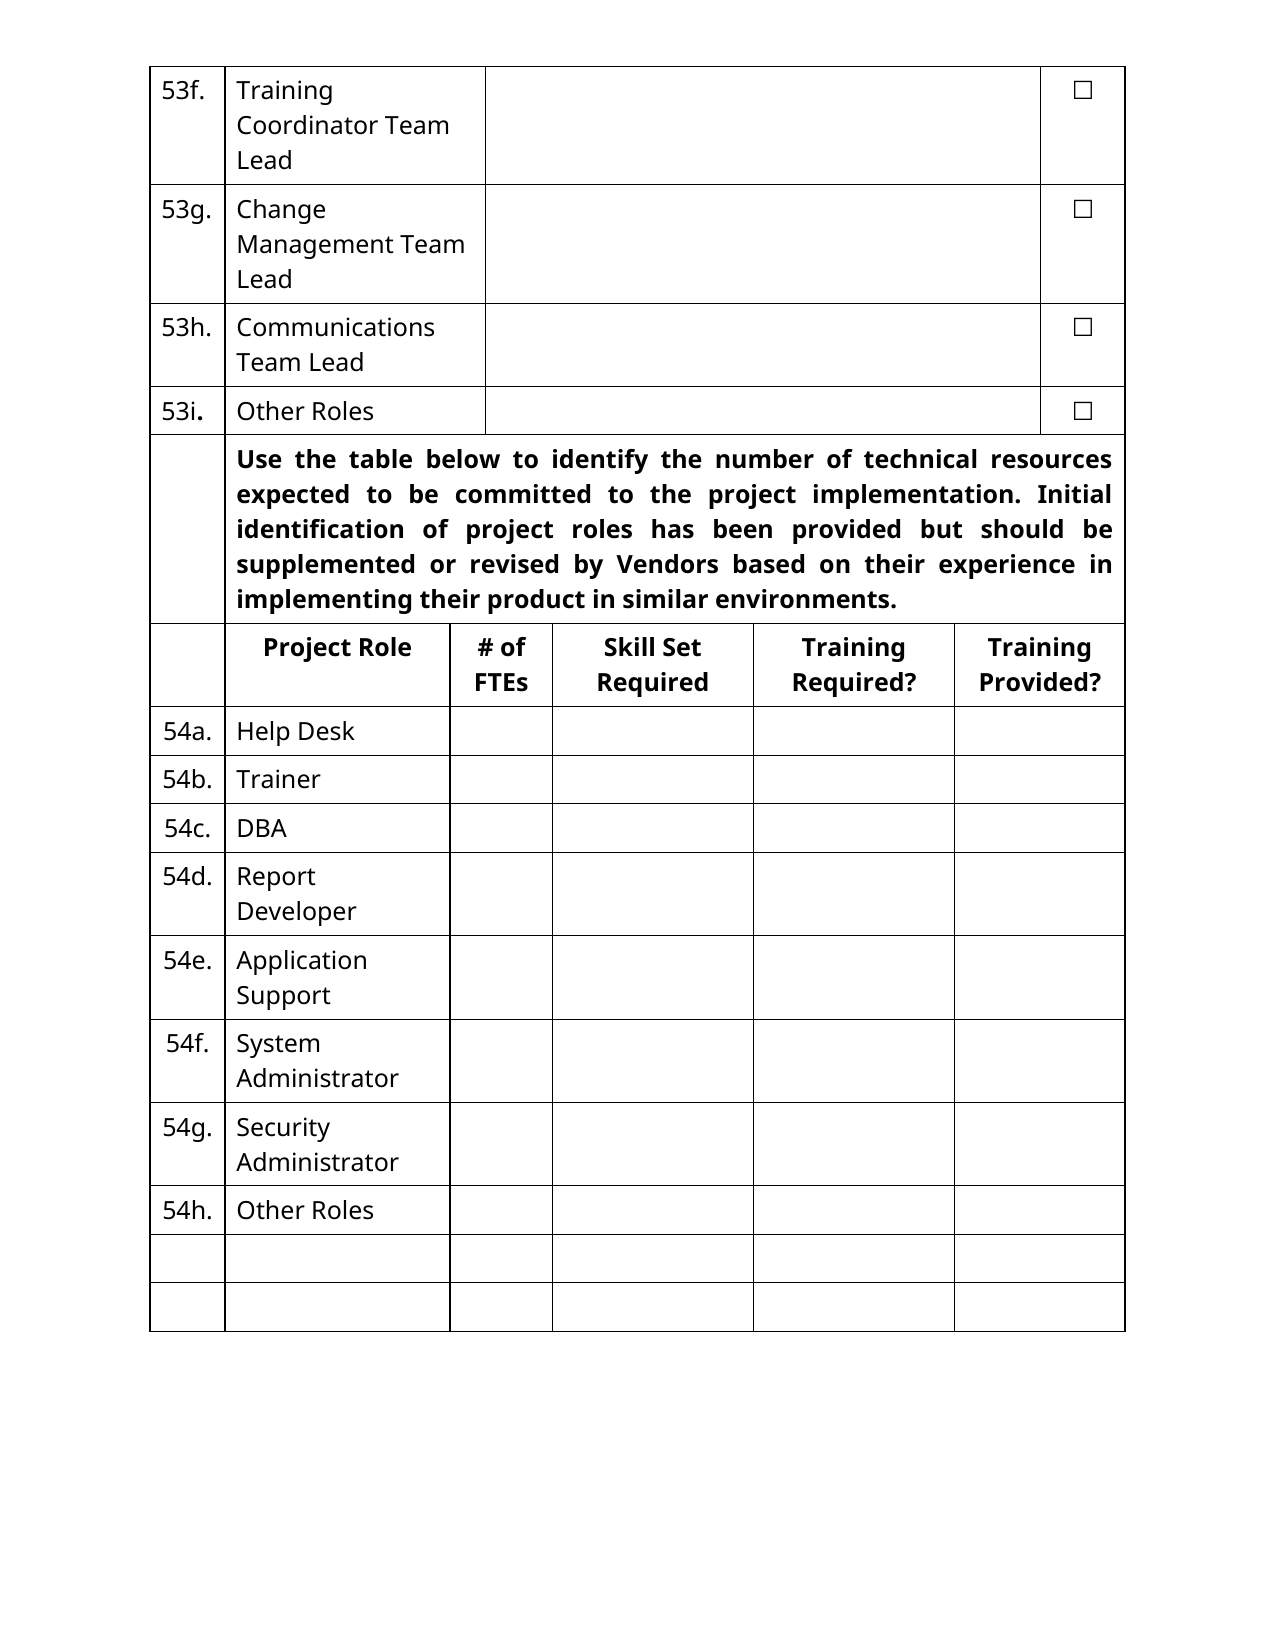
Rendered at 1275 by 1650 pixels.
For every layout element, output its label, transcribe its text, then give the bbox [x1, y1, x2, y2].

table_cell System Administrator [226, 1020, 449, 1102]
table_cell # of FTEs [451, 624, 552, 706]
table_cell Application Support [226, 936, 449, 1018]
table_cell [451, 1020, 552, 1102]
table_cell [553, 804, 753, 852]
table_cell [754, 936, 954, 1018]
table_cell [553, 707, 753, 755]
table_cell 53i. [151, 387, 224, 434]
table_cell 54f. [151, 1020, 224, 1102]
table_cell [553, 1103, 753, 1185]
table_cell [754, 1235, 954, 1282]
table_cell [754, 756, 954, 803]
table_cell 54a. [151, 707, 224, 755]
table_cell [955, 1283, 1124, 1331]
table_cell 54b. [151, 756, 224, 803]
table_cell [955, 804, 1124, 852]
table_cell Training Provided? [955, 624, 1124, 706]
table_cell [553, 936, 753, 1018]
table_cell 54h. [151, 1186, 224, 1234]
table_cell [955, 1186, 1124, 1234]
table_cell Trainer [226, 756, 449, 803]
table_cell Help Desk [226, 707, 449, 755]
table_cell [151, 435, 224, 623]
table_cell [553, 1283, 753, 1331]
table_cell [754, 853, 954, 935]
table_cell [451, 853, 552, 935]
table_cell [955, 1020, 1124, 1102]
table_cell Communications Team Lead [226, 304, 485, 386]
table_cell DBA [226, 804, 449, 852]
table_cell [553, 1186, 753, 1234]
table_cell 54g. [151, 1103, 224, 1185]
table_cell [451, 1186, 552, 1234]
table_cell 53h. [151, 304, 224, 386]
table_cell [955, 1103, 1124, 1185]
table_cell [955, 936, 1124, 1018]
table_cell [754, 1283, 954, 1331]
table_cell [486, 185, 1040, 302]
table_cell 53f. [151, 67, 224, 184]
table_cell [226, 1235, 449, 1282]
table_cell [955, 707, 1124, 755]
table_cell Use the table below to identify the number of technical resources expected to be committed to the project implementation. Initial identification of project roles has been provided but should be supplemented or revised by Vendors based on their experience in implementing their product in similar environments. [226, 435, 1124, 623]
table_cell [553, 1235, 753, 1282]
table_cell [754, 707, 954, 755]
table_cell Other Roles [226, 1186, 449, 1234]
table_cell [451, 1283, 552, 1331]
table_cell [754, 1186, 954, 1234]
table_cell [451, 756, 552, 803]
table_cell 54e. [151, 936, 224, 1018]
table_cell Other Roles [226, 387, 485, 434]
table_cell [486, 304, 1040, 386]
table_cell [486, 387, 1040, 434]
table_cell [451, 1103, 552, 1185]
table_cell [451, 707, 552, 755]
table_cell [553, 853, 753, 935]
table_cell [451, 936, 552, 1018]
table_cell [451, 1235, 552, 1282]
table_cell [754, 804, 954, 852]
table_cell [754, 1103, 954, 1185]
table_cell [151, 1283, 224, 1331]
table_cell [955, 756, 1124, 803]
table_cell Training Required? [754, 624, 954, 706]
table_cell Security Administrator [226, 1103, 449, 1185]
table_cell [955, 853, 1124, 935]
table_cell [553, 1020, 753, 1102]
table_cell Training Coordinator Team Lead [226, 67, 485, 184]
table_cell 54d. [151, 853, 224, 935]
table_cell [151, 624, 224, 706]
table_cell Report Developer [226, 853, 449, 935]
table_cell [226, 1283, 449, 1331]
table_cell [151, 1235, 224, 1282]
table_cell 53g. [151, 185, 224, 302]
table_cell [955, 1235, 1124, 1282]
table_cell [553, 756, 753, 803]
table_cell Skill Set Required [553, 624, 753, 706]
table_cell [754, 1020, 954, 1102]
table_cell Project Role [226, 624, 449, 706]
table_cell 54c. [151, 804, 224, 852]
table_cell Change Management Team Lead [226, 185, 485, 302]
table_cell [451, 804, 552, 852]
table_cell [486, 67, 1040, 184]
